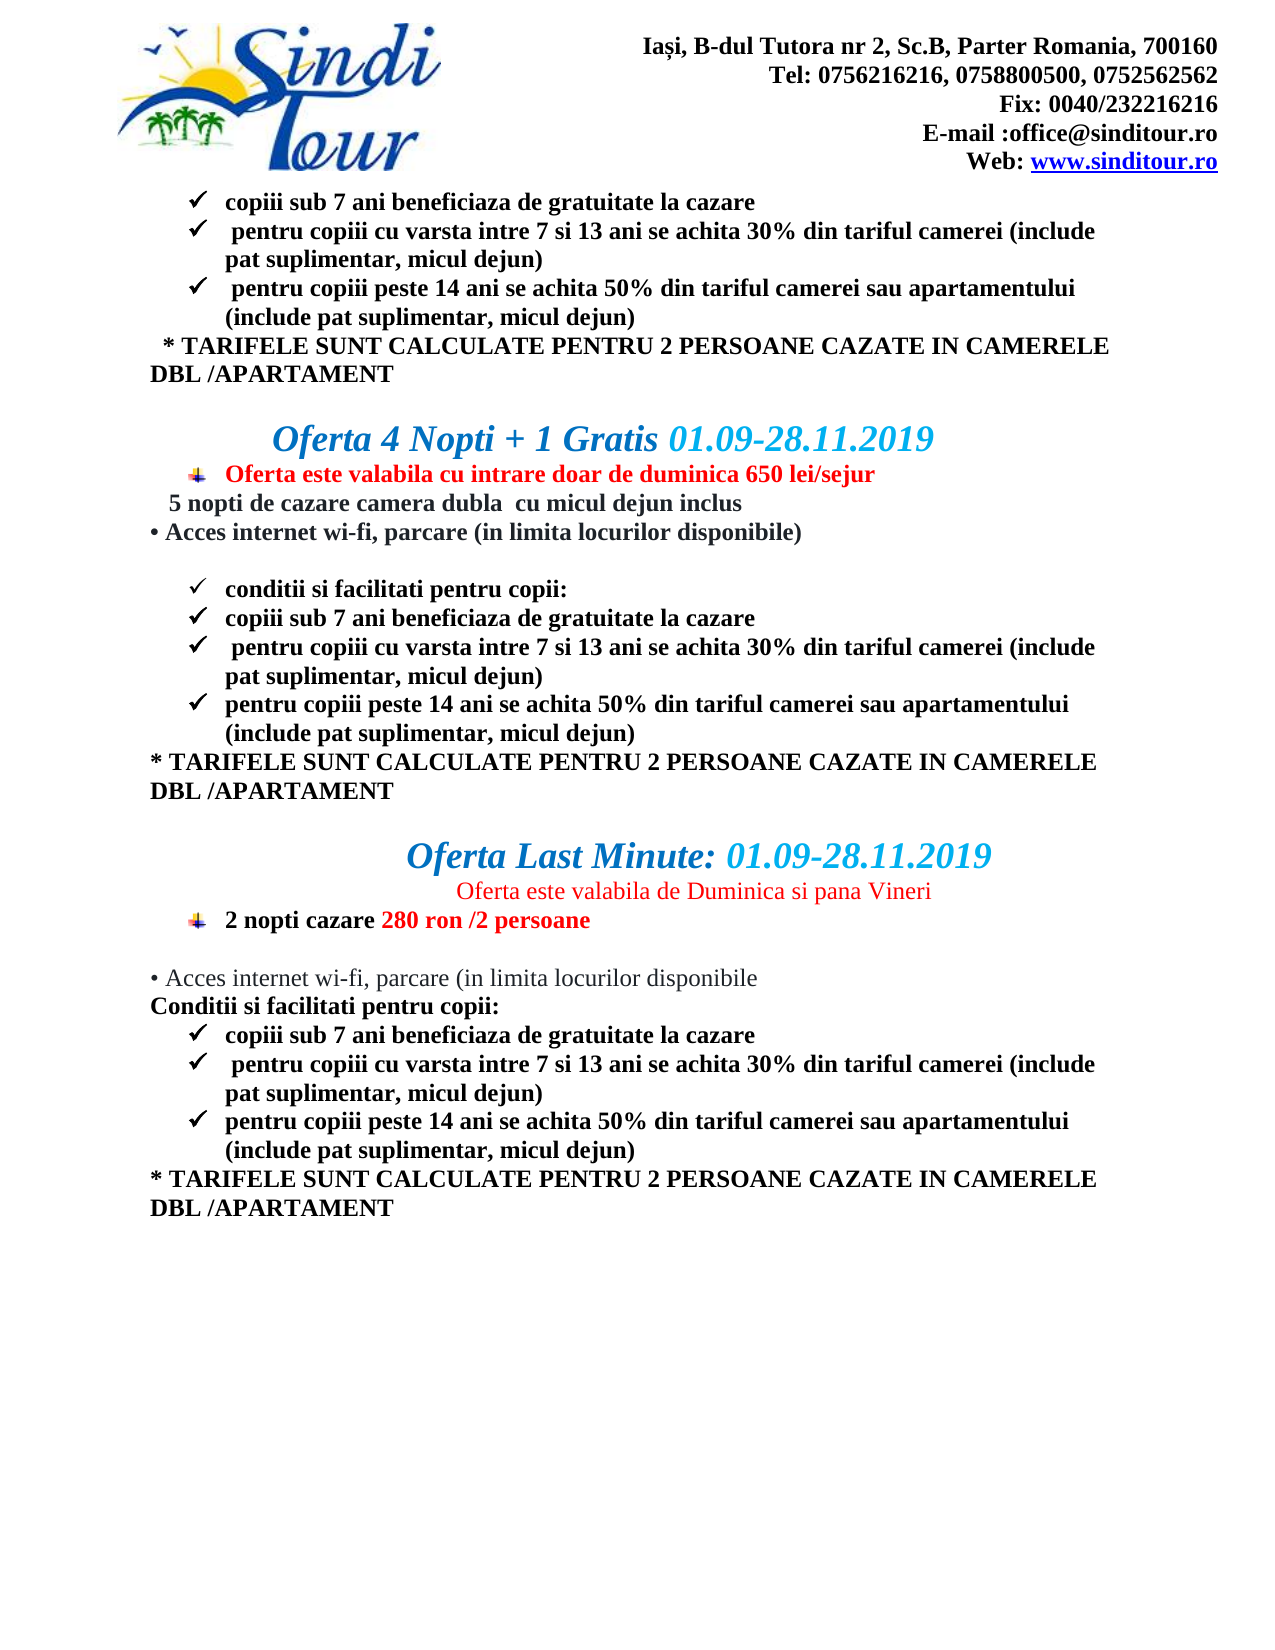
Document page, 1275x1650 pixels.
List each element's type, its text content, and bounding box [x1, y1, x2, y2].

list conditii si facilitati pentru copii: [187, 574, 1125, 603]
list copiii sub 7 ani beneficiaza de gratuitate la cazare [187, 187, 1125, 216]
list copiii sub 7 ani beneficiaza de gratuitate la cazare [187, 603, 1125, 632]
list Oferta este valabila cu intrare doar de duminica 650 lei/sejur [187, 459, 1125, 488]
text * TARIFELE SUNT CALCULATE PENTRU 2 PERSOANE CAZATE IN CAMERELE DBL /APARTAMENT [150, 1164, 1125, 1221]
list pentru copiii cu varsta intre 7 si 13 ani se achita 30% din tariful camerei (include pat suplimentar, micul dejun) [187, 216, 1125, 273]
picture [117, 23, 441, 171]
picture [188, 466, 206, 483]
picture [188, 911, 206, 929]
list pentru copiii cu varsta intre 7 si 13 ani se achita 30% din tariful camerei (include pat suplimentar, micul dejun) [187, 632, 1125, 689]
text Oferta 4 Nopti + 1 Gratis 01.09-28.11.2019 [150, 416, 1125, 459]
list pentru copiii cu varsta intre 7 si 13 ani se achita 30% din tariful camerei (include pat suplimentar, micul dejun) [187, 1049, 1125, 1106]
list pentru copiii peste 14 ani se achita 50% din tariful camerei sau apartamentului (include pat suplimentar, micul dejun) [187, 1106, 1125, 1164]
text * TARIFELE SUNT CALCULATE PENTRU 2 PERSOANE CAZATE IN CAMERELE DBL /APARTAMENT [150, 331, 1125, 388]
text 5 nopti de cazare camera dubla cu micul dejun inclus • Acces internet wi-fi, parcare (in limita locurilor disponibile) [150, 488, 1125, 546]
list pentru copiii peste 14 ani se achita 50% din tariful camerei sau apartamentului (include pat suplimentar, micul dejun) [187, 273, 1125, 331]
text • Acces internet wi-fi, parcare (in limita locurilor disponibile [150, 963, 1125, 991]
text * TARIFELE SUNT CALCULATE PENTRU 2 PERSOANE CAZATE IN CAMERELE DBL /APARTAMENT [150, 747, 1125, 804]
list copiii sub 7 ani beneficiaza de gratuitate la cazare [187, 1020, 1125, 1049]
list 2 nopti cazare 280 ron /2 persoane [187, 905, 1125, 934]
text Conditii si facilitati pentru copii: [150, 991, 1125, 1020]
text Oferta Last Minute: 01.09-28.11.2019 [150, 833, 1125, 876]
list pentru copiii peste 14 ani se achita 50% din tariful camerei sau apartamentului (include pat suplimentar, micul dejun) [187, 689, 1125, 747]
text Oferta este valabila de Duminica si pana Vineri [150, 876, 1125, 905]
